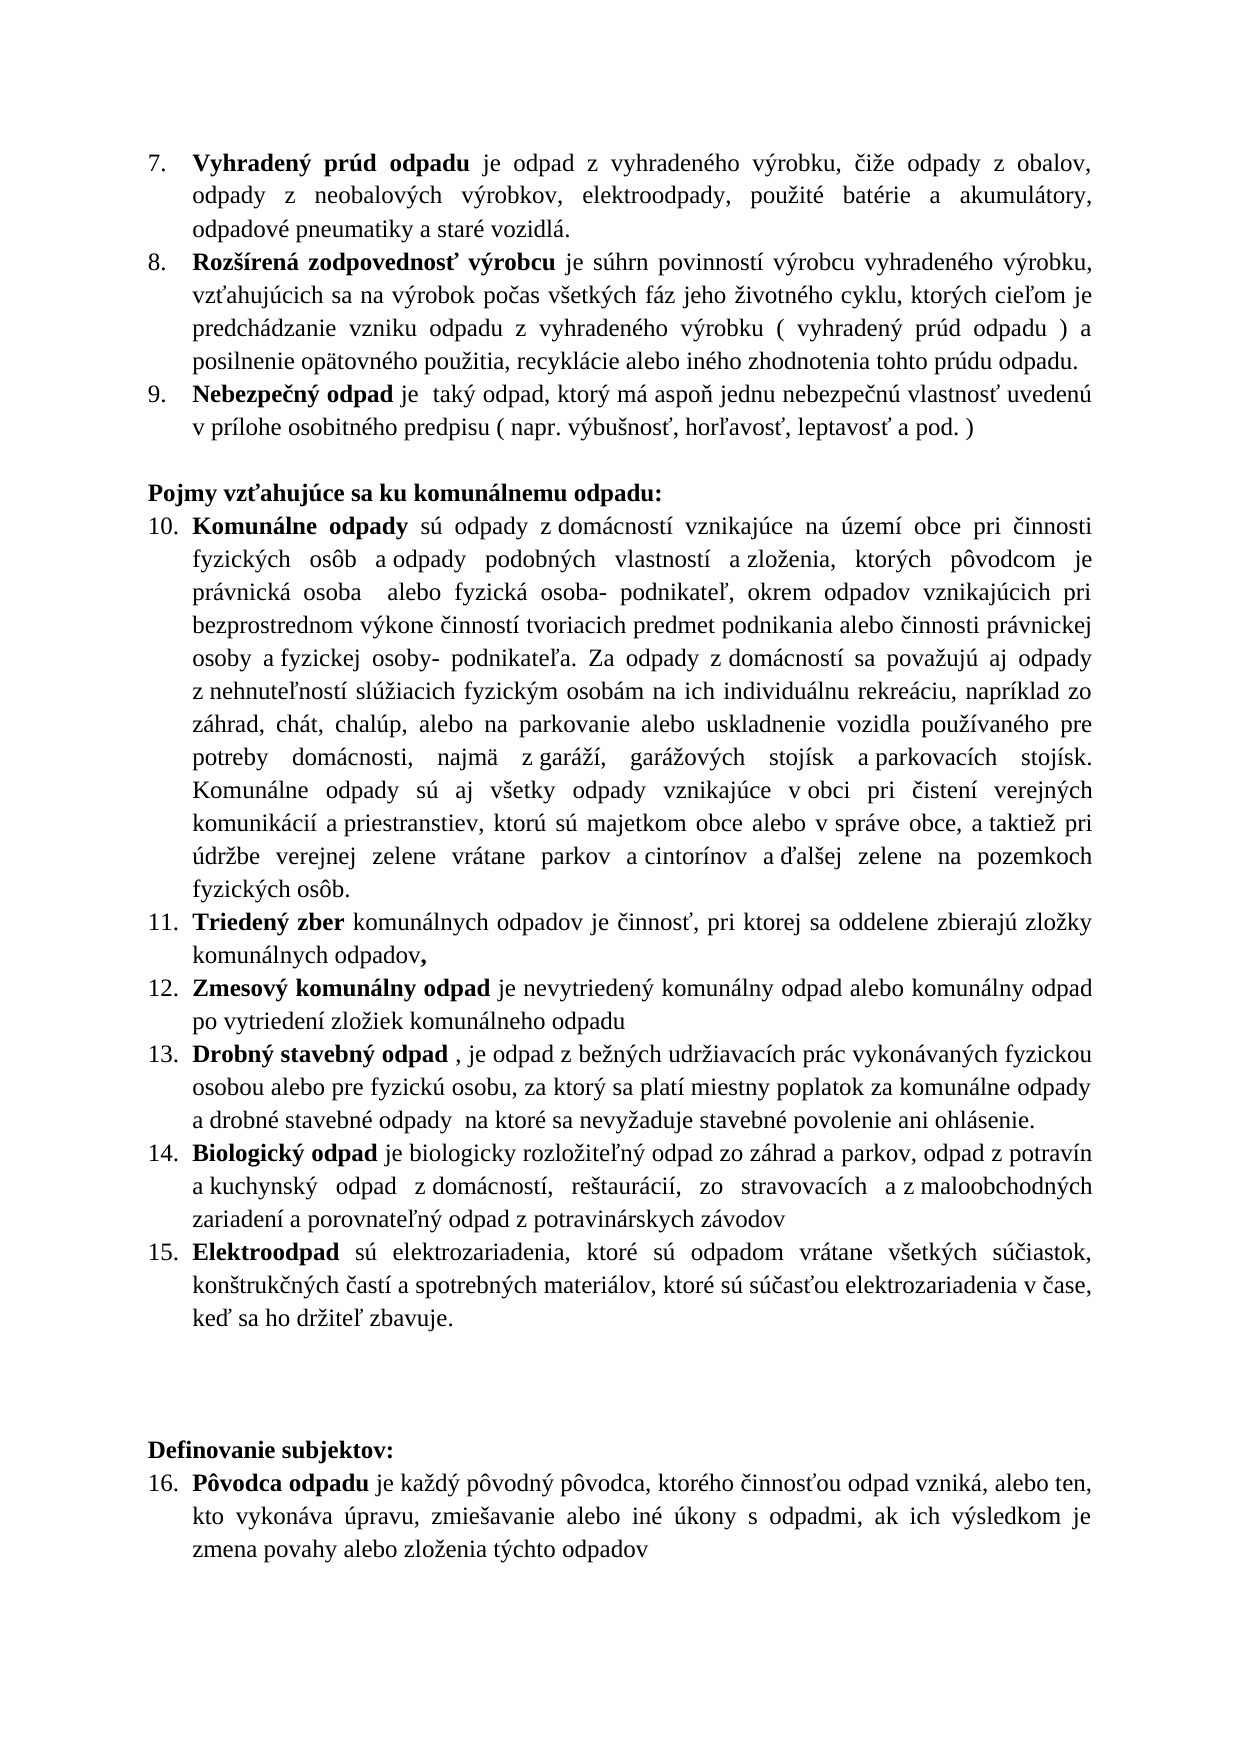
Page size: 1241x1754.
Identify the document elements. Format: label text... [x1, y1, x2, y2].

list Elektroodpad sú elektrozariadenia, ktoré sú odpadom vrátane všetkých súčiastok, konštrukčných častí a spotrebných materiálov, ktoré sú súčasťou elektrozariadenia v čase, keď sa ho držiteľ zbavuje. [148, 1237, 1093, 1332]
list Triedený zber komunálnych odpadov je činnosť, pri ktorej sa oddelene zbierajú zložky komunálnych odpadov, [148, 907, 1093, 969]
list Pojmy vzťahujúce sa ku komunálnemu odpadu: [148, 478, 1093, 507]
list Pôvodca odpadu je každý pôvodný pôvodca, ktorého činnosťou odpad vzniká, alebo ten, kto vykonáva úpravu, zmiešavanie alebo iné úkony s odpadmi, ak ich výsledkom je zmena povahy alebo zloženia týchto odpadov [148, 1468, 1093, 1563]
list Komunálne odpady sú odpady z domácností vznikajúce na území obce pri činnosti fyzických osôb a odpady podobných vlastností a zloženia, ktorých pôvodcom je právnická osoba alebo fyzická osoba- podnikateľ, okrem odpadov vznikajúcich pri bezprostrednom výkone činností tvoriacich predmet podnikania alebo činnosti právnickej osoby a fyzickej osoby- podnikateľa. Za odpady z domácností sa považujú aj odpady z nehnuteľností slúžiacich fyzickým osobám na ich individuálnu rekreáciu, napríklad zo záhrad, chát, chalúp, alebo na parkovanie alebo uskladnenie vozidla používaného pre potreby domácnosti, najmä z garáží, garážových stojísk a parkovacích stojísk. Komunálne odpady sú aj všetky odpady vznikajúce v obci pri čistení verejných komunikácií a priestranstiev, ktorú sú majetkom obce alebo v správe obce, a taktiež pri údržbe verejnej zelene vrátane parkov a cintorínov a ďalšej zelene na pozemkoch fyzických osôb. [148, 511, 1093, 903]
list Drobný stavebný odpad , je odpad z bežných udržiavacích prác vykonávaných fyzickou osobou alebo pre fyzickú osobu, za ktorý sa platí miestny poplatok za komunálne odpady a drobné stavebné odpady na ktoré sa nevyžaduje stavebné povolenie ani ohlásenie. [148, 1039, 1093, 1134]
list Definovanie subjektov: [148, 1435, 1093, 1464]
list Biologický odpad je biologicky rozložiteľný odpad zo záhrad a parkov, odpad z potravín a kuchynský odpad z domácností, reštaurácií, zo stravovacích a z maloobchodných zariadení a porovnateľný odpad z potravinárskych závodov [148, 1138, 1093, 1233]
list Zmesový komunálny odpad je nevytriedený komunálny odpad alebo komunálny odpad po vytriedení zložiek komunálneho odpadu [148, 973, 1093, 1035]
list Nebezpečný odpad je taký odpad, ktorý má aspoň jednu nebezpečnú vlastnosť uvedenú v prílohe osobitného predpisu ( napr. výbušnosť, horľavosť, leptavosť a pod. ) [148, 379, 1093, 441]
list Vyhradený prúd odpadu je odpad z vyhradeného výrobku, čiže odpady z obalov, odpady z neobalových výrobkov, elektroodpady, použité batérie a akumulátory, odpadové pneumatiky a staré vozidlá. [148, 148, 1093, 242]
list Rozšírená zodpovednosť výrobcu je súhrn povinností výrobcu vyhradeného výrobku, vzťahujúcich sa na výrobok počas všetkých fáz jeho životného cyklu, ktorých cieľom je predchádzanie vzniku odpadu z vyhradeného výrobku ( vyhradený prúd odpadu ) a posilnenie opätovného použitia, recyklácie alebo iného zhodnotenia tohto prúdu odpadu. [148, 247, 1093, 374]
